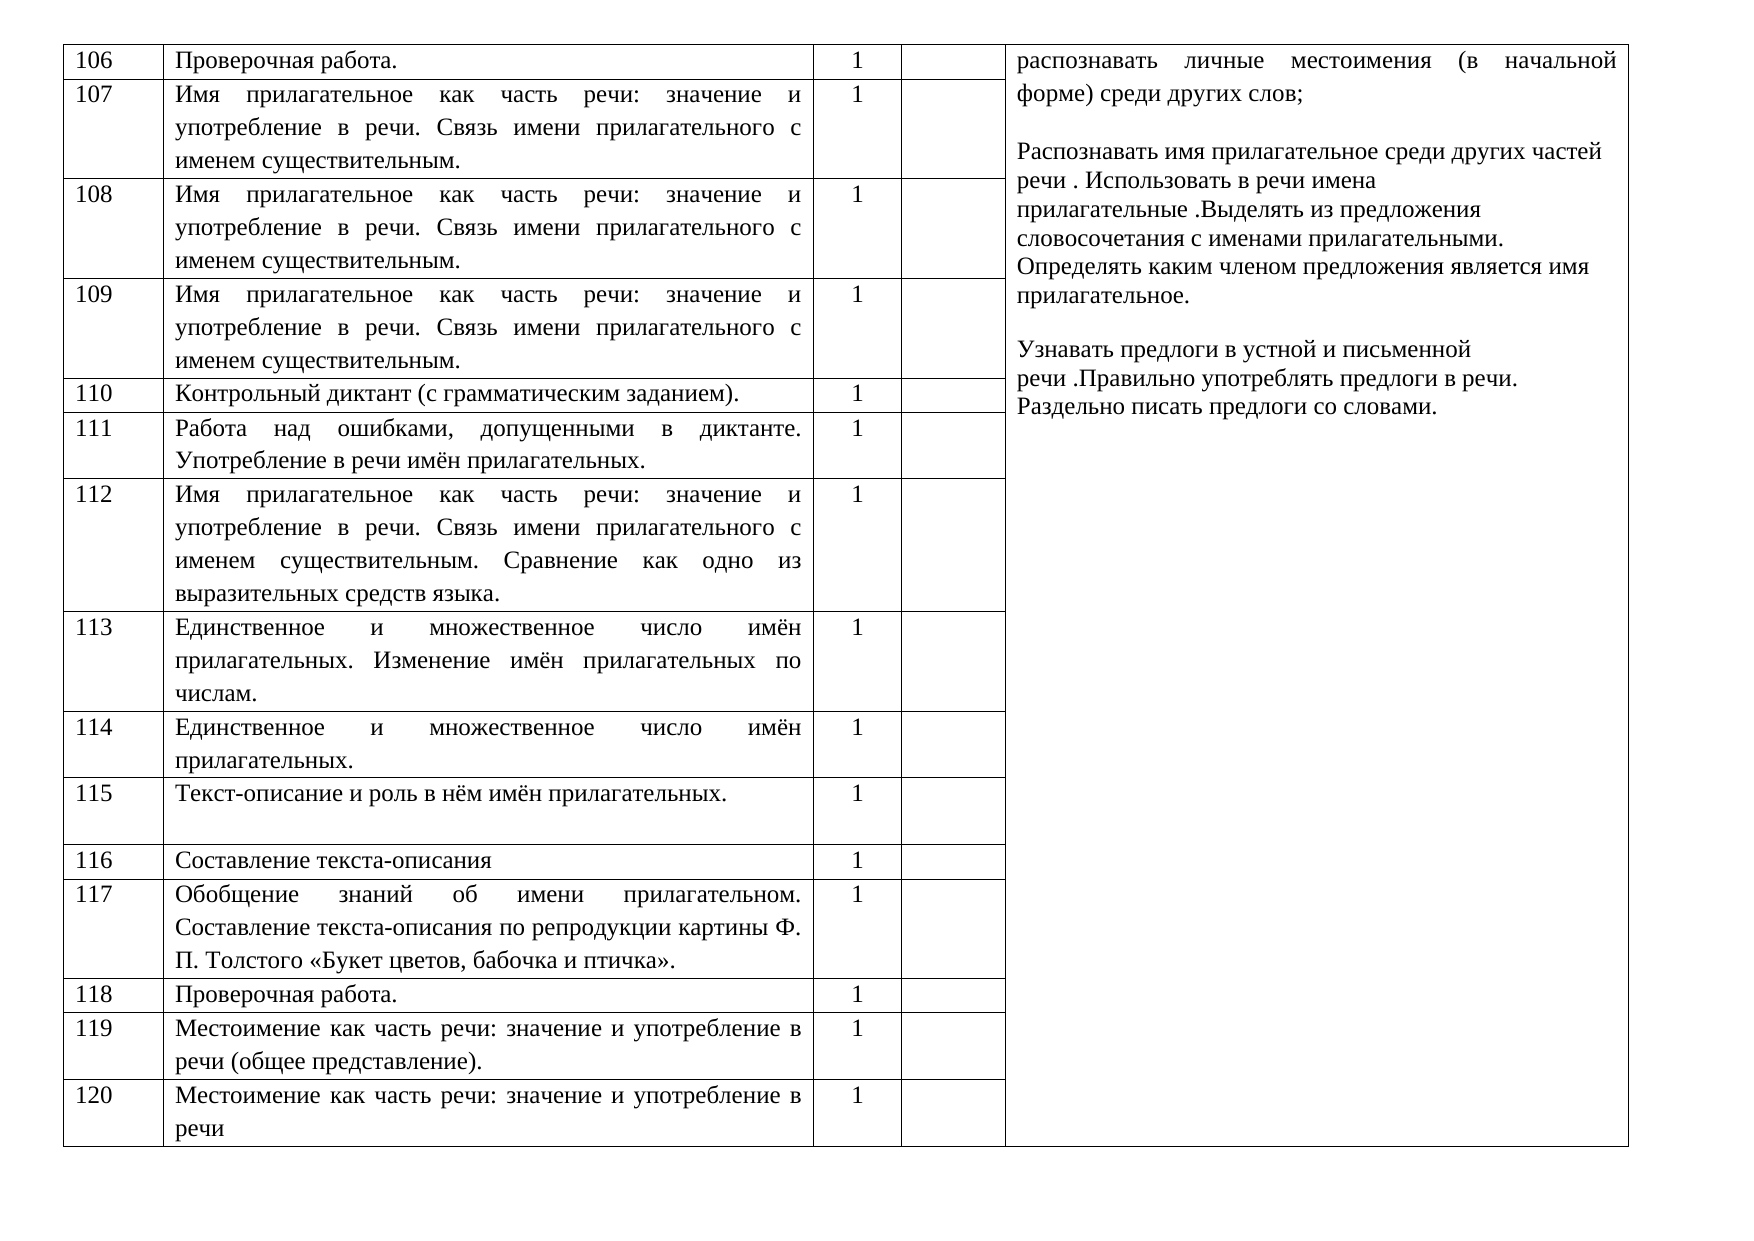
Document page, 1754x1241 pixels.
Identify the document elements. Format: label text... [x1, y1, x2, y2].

table_cell [902, 379, 1005, 412]
table_cell [902, 1080, 1005, 1146]
table_cell 1 [814, 1013, 901, 1079]
table_cell [902, 80, 1005, 178]
table_cell 118 [64, 979, 163, 1012]
table_cell [902, 612, 1005, 711]
table_cell Единственное и множественное число имён прилагательных. Изменение имён прилагательных по числам. [164, 612, 813, 711]
table_cell Имя прилагательное как часть речи: значение и употребление в речи. Связь имени прилагательного с именем существительным. Сравнение как одно из выразительных средств языка. [164, 479, 813, 611]
table_cell Обобщение знаний об имени прилагательном. Составление текста-описания по репродукции картины Ф. П. Толстого «Букет цветов, бабочка и птичка». [164, 880, 813, 978]
table_cell Проверочная работа. [164, 45, 813, 78]
table_cell Проверочная работа. [164, 979, 813, 1012]
table_cell 1 [814, 778, 901, 844]
table_cell 117 [64, 880, 163, 978]
table_cell 1 [814, 612, 901, 711]
table_cell [902, 45, 1005, 78]
table_cell 107 [64, 80, 163, 178]
table_cell Имя прилагательное как часть речи: значение и употребление в речи. Связь имени прилагательного с именем существительным. [164, 279, 813, 377]
table_cell 1 [814, 845, 901, 878]
table_cell 1 [814, 479, 901, 611]
table_cell 1 [814, 979, 901, 1012]
table_cell 111 [64, 413, 163, 478]
table_cell 1 [814, 880, 901, 978]
table_cell 1 [814, 279, 901, 377]
table_cell 106 [64, 45, 163, 78]
table_cell Имя прилагательное как часть речи: значение и употребление в речи. Связь имени прилагательного с именем существительным. [164, 179, 813, 278]
table_cell Работа над ошибками, допущенными в диктанте. Употребление в речи имён прилагательных. [164, 413, 813, 478]
table_cell 1 [814, 413, 901, 478]
table_cell 113 [64, 612, 163, 711]
table_cell 1 [814, 712, 901, 777]
table_cell 115 [64, 778, 163, 844]
table_cell Текст-описание и роль в нём имён прилагательных. [164, 778, 813, 844]
table_cell Составление текста-описания [164, 845, 813, 878]
table_cell 108 [64, 179, 163, 278]
table_cell [902, 279, 1005, 377]
table_cell Имя прилагательное как часть речи: значение и употребление в речи. Связь имени прилагательного с именем существительным. [164, 80, 813, 178]
table_cell Единственное и множественное число имён прилагательных. [164, 712, 813, 777]
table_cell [164, 1013, 813, 1079]
table_cell [902, 1013, 1005, 1079]
table_cell 109 [64, 279, 163, 377]
table_cell [902, 179, 1005, 278]
table_cell 112 [64, 479, 163, 611]
table_cell 1 [814, 1080, 901, 1146]
table_cell [902, 712, 1005, 777]
table_cell 1 [814, 45, 901, 78]
table_cell 1 [814, 379, 901, 412]
table_cell 114 [64, 712, 163, 777]
table_cell [902, 778, 1005, 844]
table_cell [902, 413, 1005, 478]
table_cell [902, 479, 1005, 611]
table_cell Контрольный диктант (с грамматическим заданием). [164, 379, 813, 412]
table_cell [902, 880, 1005, 978]
table_cell 120 [64, 1080, 163, 1146]
table_cell 119 [64, 1013, 163, 1079]
table_cell [902, 845, 1005, 878]
table_cell 110 [64, 379, 163, 412]
table_cell 1 [814, 80, 901, 178]
table_cell 116 [64, 845, 163, 878]
table_cell 1 [814, 179, 901, 278]
table_cell Местоимение как часть речи: значение и употребление в речи [164, 1080, 813, 1146]
table_cell [902, 979, 1005, 1012]
